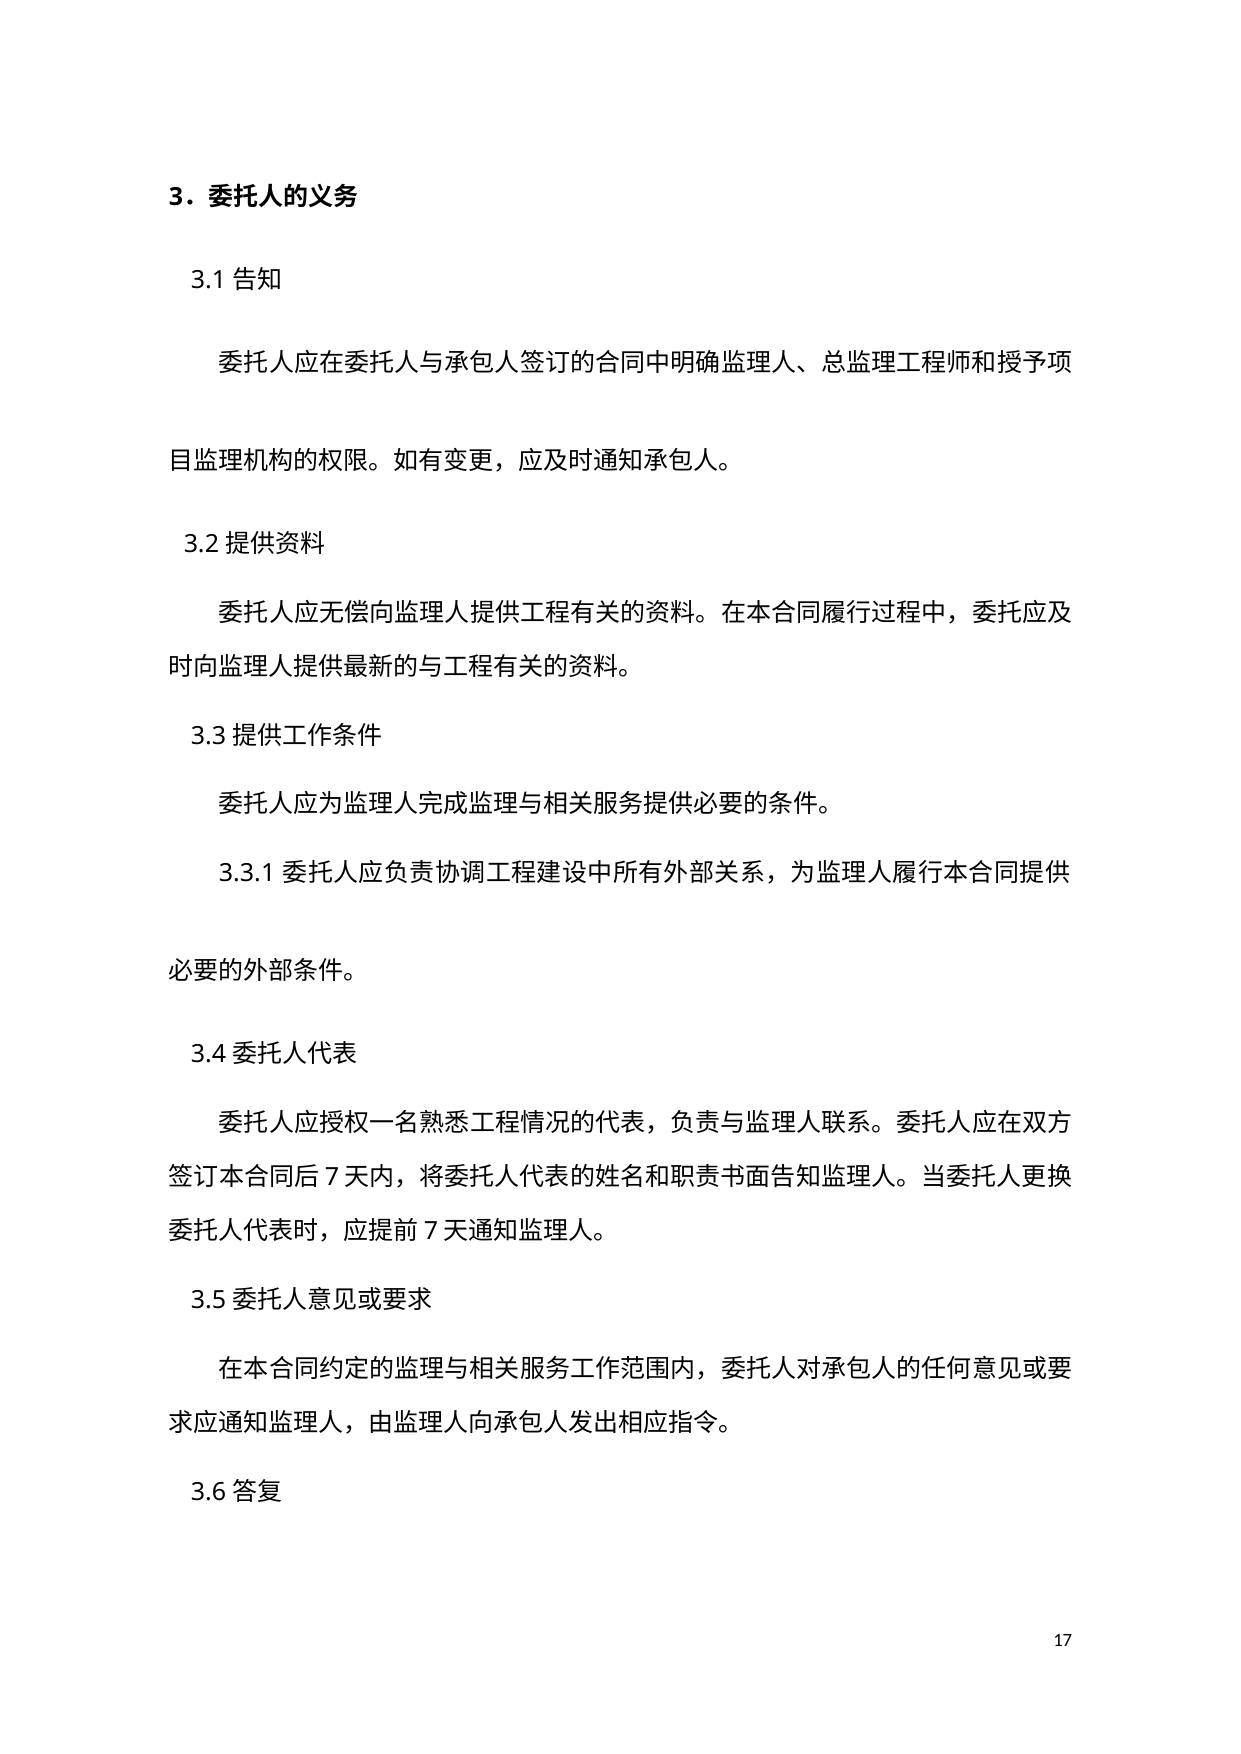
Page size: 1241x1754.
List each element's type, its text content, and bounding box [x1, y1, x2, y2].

text 委托人应在委托人与承包人签订的合同中明确监理人、总监理工程师和授予项目监理机构的权限。如有变更，应及时通知承包人。 [169, 328, 1072, 491]
text 3.5 委托人意见或要求 [191, 1265, 1072, 1330]
text 3.1 告知 [191, 245, 1072, 310]
text 在本合同约定的监理与相关服务工作范围内，委托人对承包人的任何意见或要求应通知监理人，由监理人向承包人发出相应指令。 [169, 1348, 1072, 1439]
text 3．委托人的义务 [169, 162, 1072, 227]
text 委托人应授权一名熟悉工程情况的代表，负责与监理人联系。委托人应在双方签订本合同后7天内，将委托人代表的姓名和职责书面告知监理人。当委托人更换委托人代表时，应提前7天通知监理人。 [169, 1102, 1072, 1247]
text 3.3.1 委托人应负责协调工程建设中所有外部关系，为监理人履行本合同提供必要的外部条件。 [169, 838, 1072, 1001]
text 委托人应为监理人完成监理与相关服务提供必要的条件。 [169, 784, 1072, 820]
text 3.4 委托人代表 [191, 1019, 1072, 1084]
text 委托人应无偿向监理人提供工程有关的资料。在本合同履行过程中，委托应及时向监理人提供最新的与工程有关的资料。 [169, 592, 1072, 683]
text 3.3 提供工作条件 [191, 701, 1072, 766]
text 3.6 答复 [191, 1457, 1072, 1522]
text 3.2 提供资料 [183, 509, 1072, 574]
